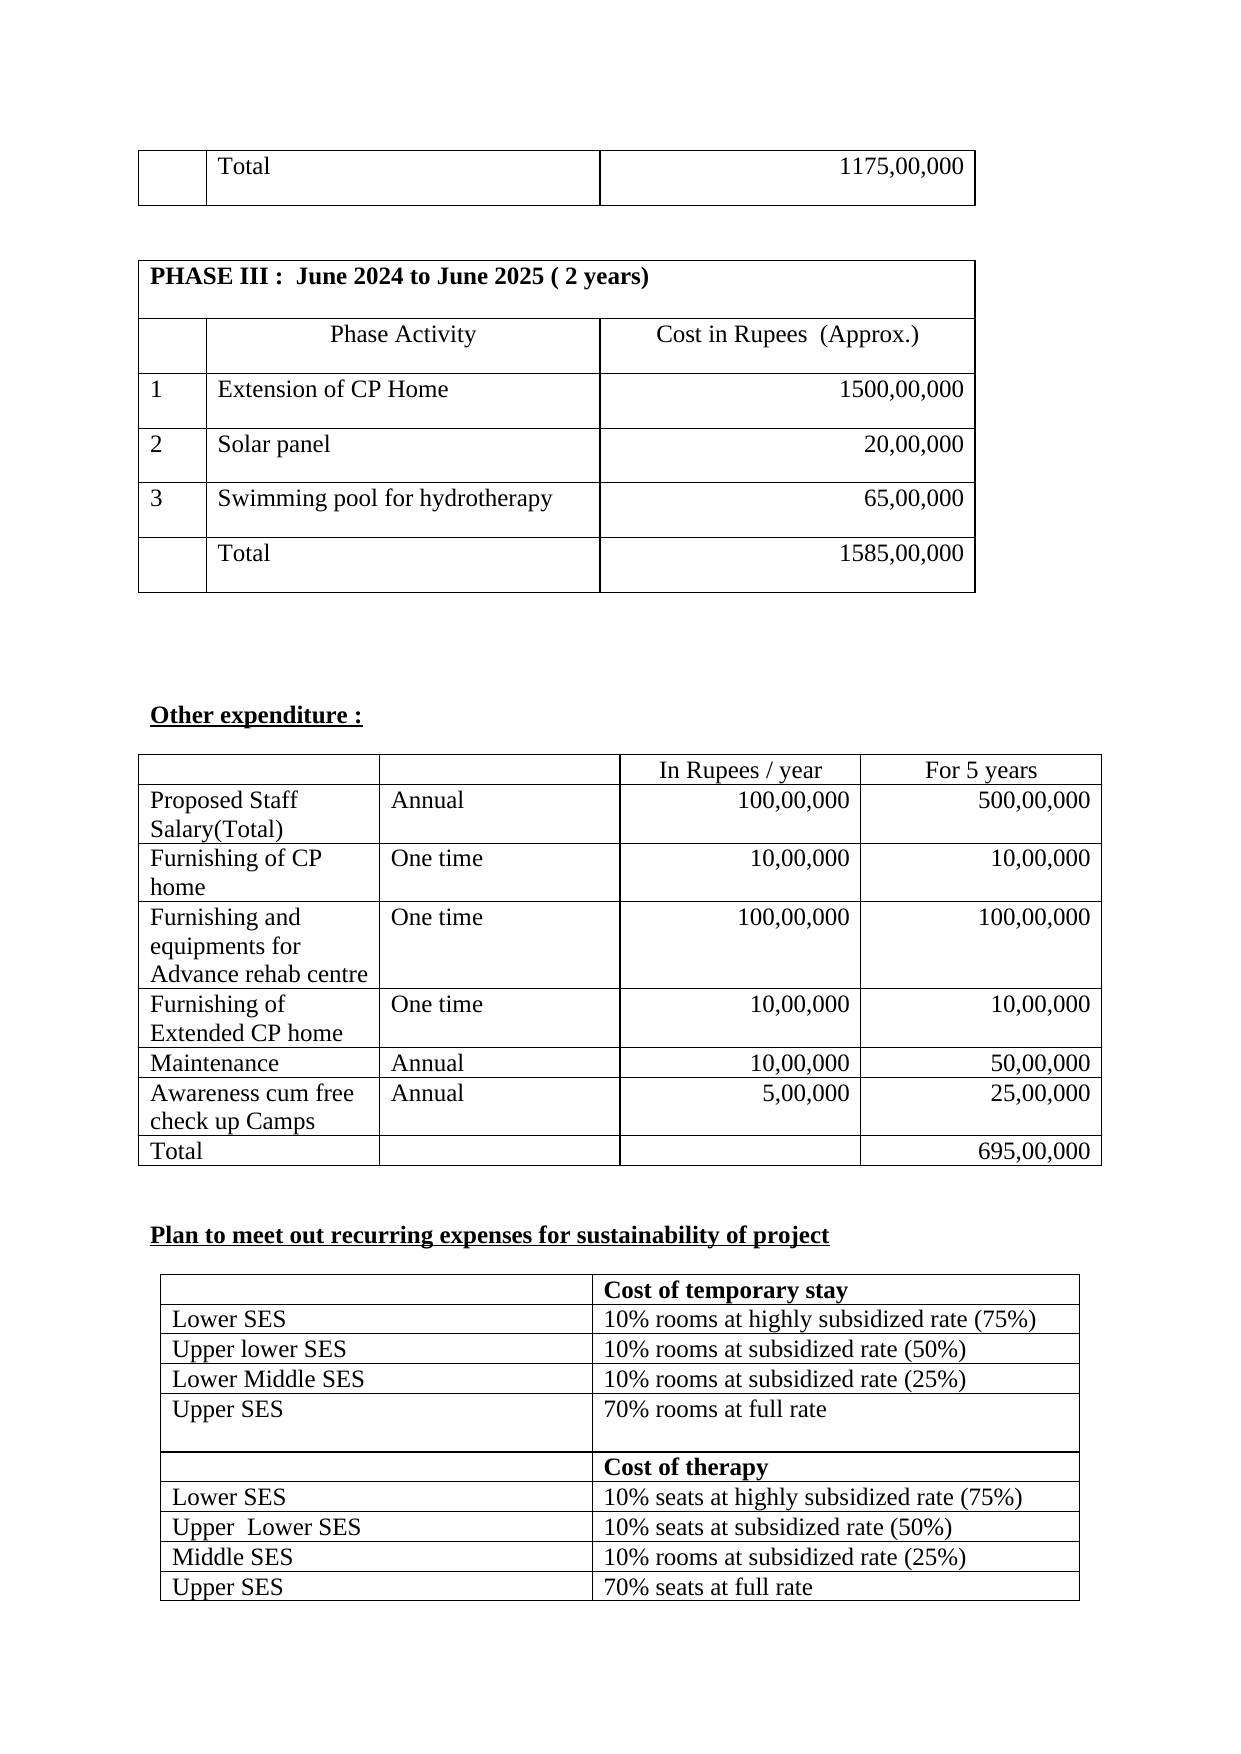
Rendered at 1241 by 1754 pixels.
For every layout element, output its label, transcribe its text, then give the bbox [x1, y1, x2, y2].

table_cell 10% rooms at highly subsidized rate (75%) [593, 1305, 1079, 1333]
table_cell 100,00,000 [621, 902, 860, 988]
table_cell 3 [139, 483, 206, 537]
table_cell [139, 538, 206, 592]
table_cell Furnishing of CP home [139, 844, 379, 901]
text Other expenditure : [150, 700, 1090, 729]
table_cell 10,00,000 [621, 1048, 860, 1077]
table_cell Middle SES [161, 1542, 592, 1571]
table_cell Upper lower SES [161, 1334, 592, 1363]
table_cell Total [139, 1136, 379, 1165]
table_cell 5,00,000 [621, 1078, 860, 1135]
table_cell [621, 1136, 860, 1165]
text Plan to meet out recurring expenses for sustainability of project [150, 1220, 1090, 1249]
table_cell 1175,00,000 [601, 151, 974, 205]
table_cell 100,00,000 [861, 902, 1101, 988]
table_header [161, 1275, 592, 1303]
table_cell Upper SES [161, 1394, 592, 1451]
table_cell Solar panel [207, 429, 599, 482]
table_cell 10% rooms at subsidized rate (50%) [593, 1334, 1079, 1363]
table_cell Proposed Staff Salary(Total) [139, 785, 379, 842]
table_cell 10% seats at highly subsidized rate (75%) [593, 1482, 1079, 1511]
table_cell 500,00,000 [861, 785, 1101, 842]
table_cell 1500,00,000 [601, 374, 974, 428]
table_cell [139, 151, 206, 205]
table_cell 10,00,000 [621, 989, 860, 1047]
table_header [139, 755, 379, 784]
table_cell Annual [380, 785, 619, 842]
table_cell 1585,00,000 [601, 538, 974, 592]
table_cell 70% rooms at full rate [593, 1394, 1079, 1451]
table_cell 10% seats at subsidized rate (50%) [593, 1512, 1079, 1541]
table_cell Phase Activity [207, 319, 599, 373]
table_cell Lower SES [161, 1482, 592, 1511]
table_cell One time [380, 989, 619, 1047]
table_cell Furnishing and equipments for Advance rehab centre [139, 902, 379, 988]
table_cell One time [380, 844, 619, 901]
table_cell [593, 1572, 1079, 1600]
table_cell [380, 1136, 619, 1165]
table_cell Annual [380, 1078, 619, 1135]
table_cell Lower Middle SES [161, 1364, 592, 1393]
table_cell 25,00,000 [861, 1078, 1101, 1135]
table_cell Awareness cum free check up Camps [139, 1078, 379, 1135]
table_cell 10,00,000 [621, 844, 860, 901]
table_cell 50,00,000 [861, 1048, 1101, 1077]
table_cell Annual [380, 1048, 619, 1077]
table_header For 5 years [861, 755, 1101, 784]
table_cell Extension of CP Home [207, 374, 599, 428]
table_cell Maintenance [139, 1048, 379, 1077]
table_cell One time [380, 902, 619, 988]
table_cell 2 [139, 429, 206, 482]
table_cell [139, 319, 206, 373]
table_cell Upper SES [161, 1572, 592, 1600]
table_cell 10,00,000 [861, 989, 1101, 1047]
table_header [380, 755, 619, 784]
table_cell Total [207, 151, 599, 205]
table_cell 20,00,000 [601, 429, 974, 482]
table_cell Upper Lower SES [161, 1512, 592, 1541]
table_header PHASE III : June 2024 to June 2025 ( 2 years) [139, 261, 974, 318]
table_cell 10% rooms at subsidized rate (25%) [593, 1364, 1079, 1393]
table_cell Swimming pool for hydrotherapy [207, 483, 599, 537]
table_header Cost of temporary stay [593, 1275, 1079, 1303]
table_cell Lower SES [161, 1305, 592, 1333]
table_cell Total [207, 538, 599, 592]
table_cell [161, 1453, 592, 1481]
table_cell 100,00,000 [621, 785, 860, 842]
table_cell 65,00,000 [601, 483, 974, 537]
table_cell 1 [139, 374, 206, 428]
table_cell 10% rooms at subsidized rate (25%) [593, 1542, 1079, 1571]
table_cell Cost of therapy [593, 1453, 1079, 1481]
table_cell Furnishing of Extended CP home [139, 989, 379, 1047]
table_cell Cost in Rupees (Approx.) [601, 319, 974, 373]
table_cell 10,00,000 [861, 844, 1101, 901]
table_cell 695,00,000 [861, 1136, 1101, 1165]
table_header In Rupees / year [621, 755, 860, 784]
